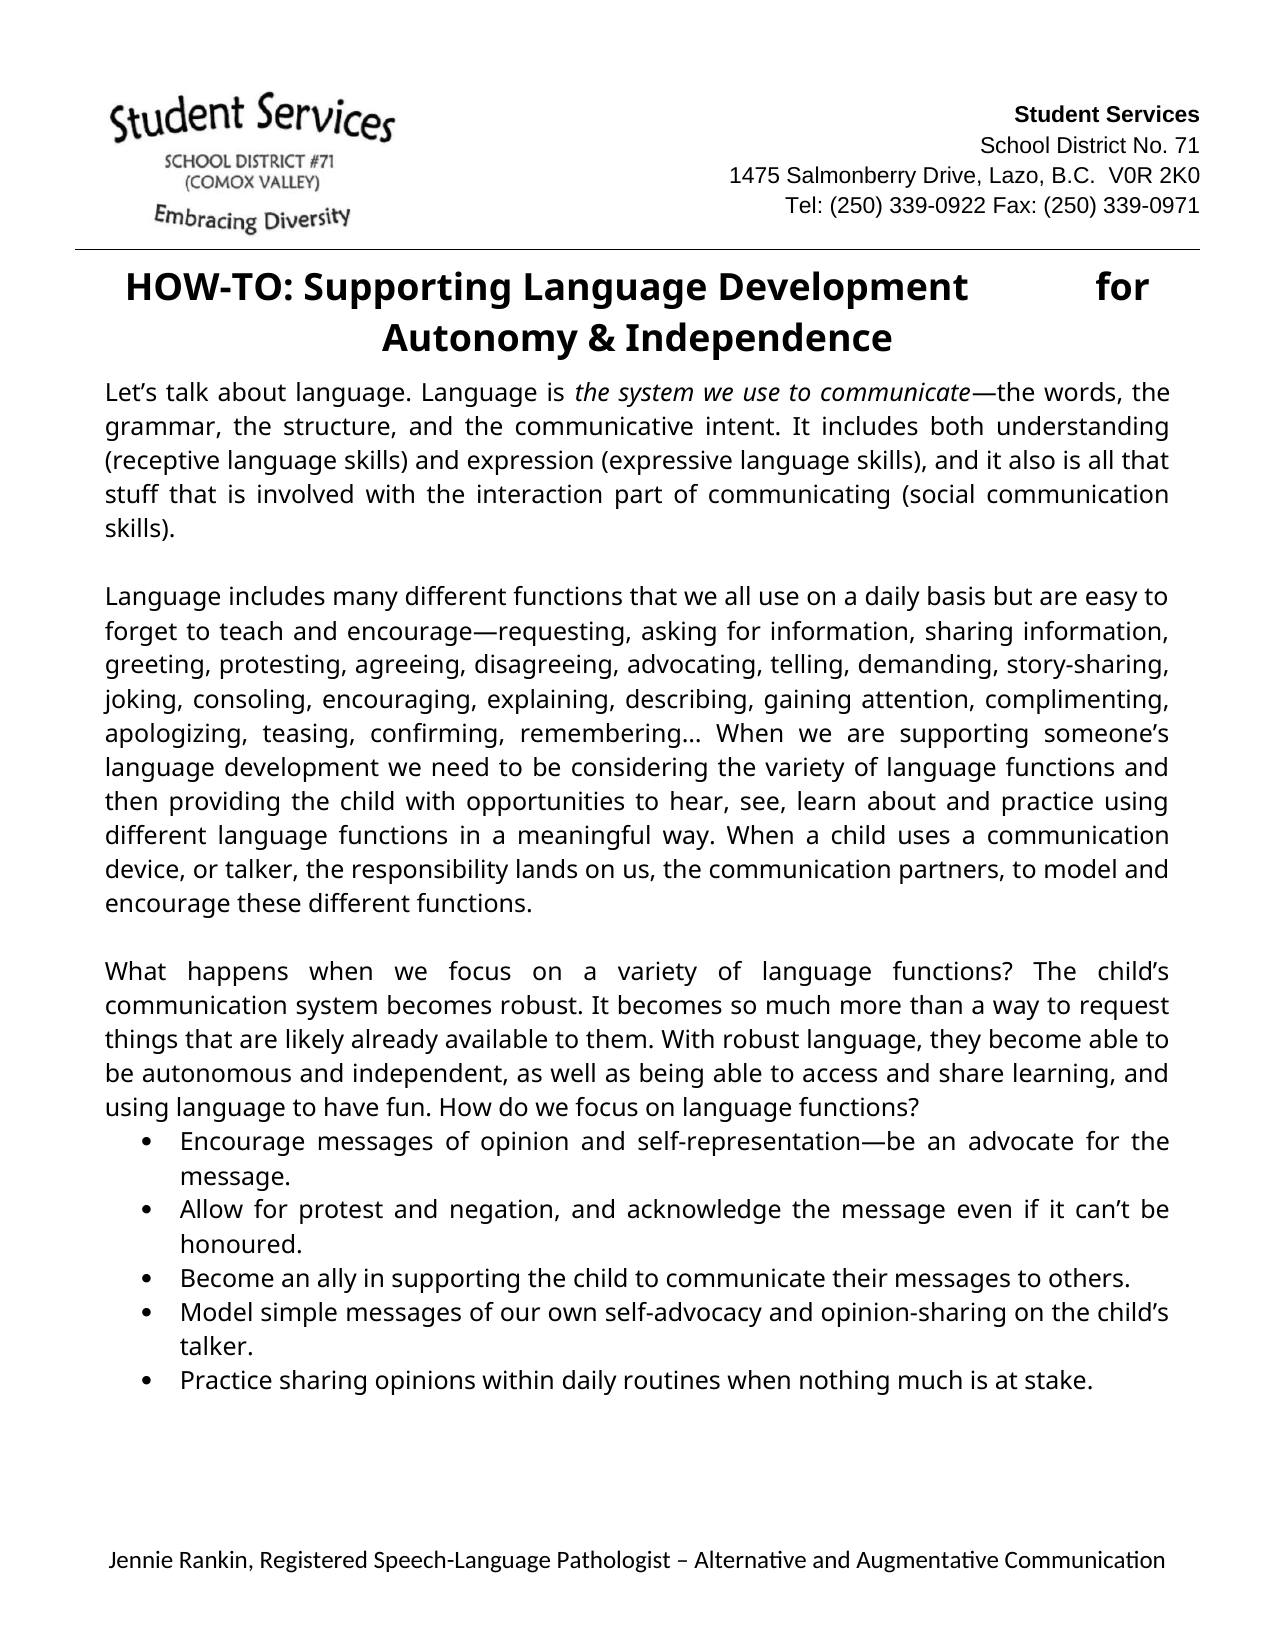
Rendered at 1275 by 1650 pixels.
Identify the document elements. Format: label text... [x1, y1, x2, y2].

text Let’s talk about language. Language is the system we use to communicate—the words, the grammar, the structure, and the communicative intent. It includes both understanding (receptive language skills) and expression (expressive language skills), and it also is all that stuff that is involved with the interaction part of communicating (social communication skills). [104, 375, 1171, 545]
text HOW-TO: Supporting Language Development for Autonomy & Independence [75, 260, 1200, 362]
list Practice sharing opinions within daily routines when nothing much is at stake. [142, 1362, 1171, 1397]
text Language includes many different functions that we all use on a daily basis but are easy to forget to teach and encourage—requesting, asking for information, sharing information, greeting, protesting, agreeing, disagreeing, advocating, telling, demanding, story-sharing, joking, consoling, encouraging, explaining, describing, gaining attention, complimenting, apologizing, teasing, confirming, remembering… When we are supporting someone’s language development we need to be considering the variety of language functions and then providing the child with opportunities to hear, see, learn about and practice using different language functions in a meaningful way. When a child uses a communication device, or talker, the responsibility lands on us, the communication partners, to model and encourage these different functions. [104, 579, 1171, 920]
list Encourage messages of opinion and self-representation—be an advocate for the message. [142, 1124, 1171, 1192]
list Become an ally in supporting the child to communicate their messages to others. [142, 1260, 1171, 1294]
text What happens when we focus on a variety of language functions? The child’s communication system becomes robust. It becomes so much more than a way to request things that are likely already available to them. With robust language, they become able to be autonomous and independent, as well as being able to access and share learning, and using language to have fun. How do we focus on language functions? [104, 954, 1171, 1124]
picture [90, 82, 408, 246]
list Allow for protest and negation, and acknowledge the message even if it can’t be honoured. [142, 1192, 1171, 1260]
list Model simple messages of our own self-advocacy and opinion-sharing on the child’s talker. [142, 1294, 1171, 1362]
